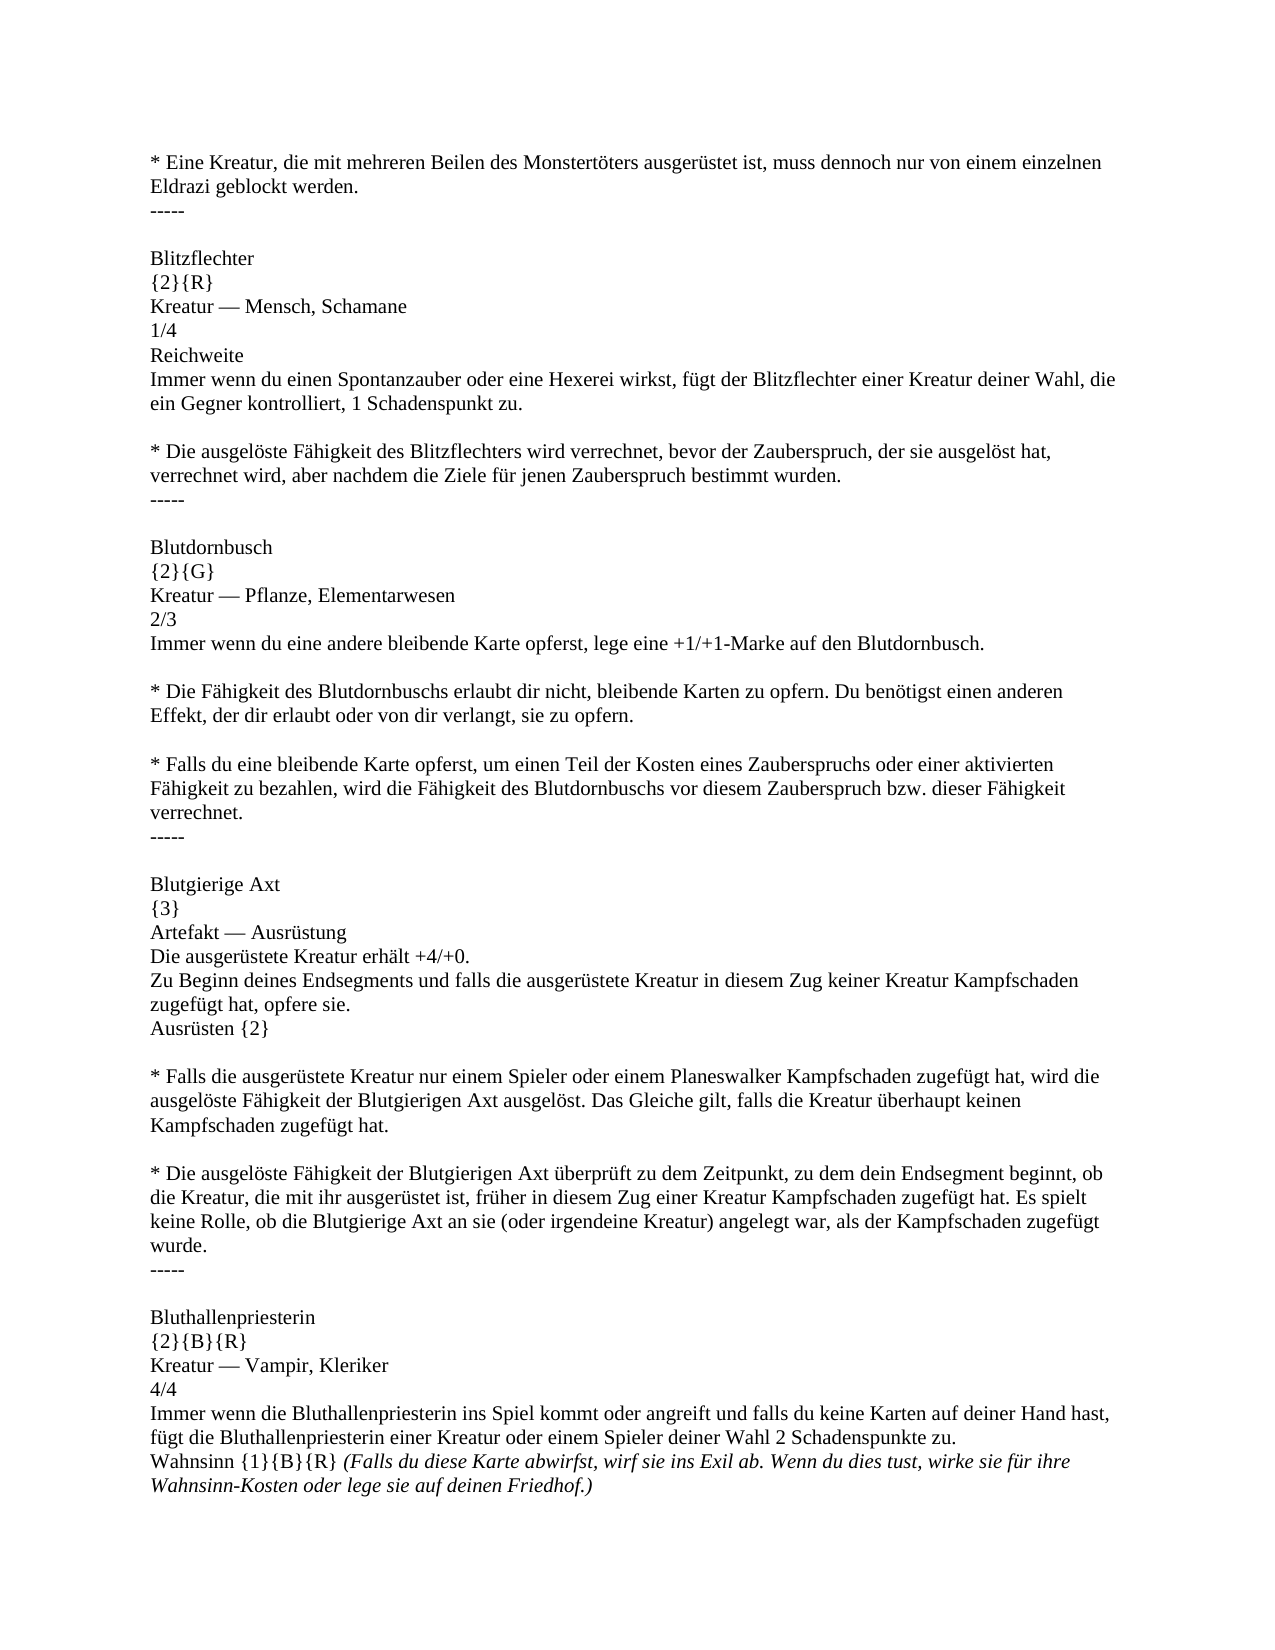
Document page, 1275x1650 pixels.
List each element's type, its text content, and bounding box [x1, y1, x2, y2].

text Kreatur — Pflanze, Elementarwesen [150, 583, 1125, 607]
text 1/4 [150, 318, 1125, 342]
text Ausrüsten {2} [150, 1016, 1125, 1040]
text Reichweite [150, 342, 1125, 367]
text Die ausgerüstete Kreatur erhält +4/+0. [150, 944, 1125, 968]
text * Die ausgelöste Fähigkeit der Blutgierigen Axt überprüft zu dem Zeitpunkt, zu dem dein Endsegment beginnt, ob die Kreatur, die mit ihr ausgerüstet ist, früher in diesem Zug einer Kreatur Kampfschaden zugefügt hat. Es spielt keine Rolle, ob die Blutgierige Axt an sie (oder irgendeine Kreatur) angelegt war, als der Kampfschaden zugefügt wurde. [150, 1161, 1125, 1257]
text Immer wenn du einen Spontanzauber oder eine Hexerei wirkst, fügt der Blitzflechter einer Kreatur deiner Wahl, die ein Gegner kontrolliert, 1 Schadenspunkt zu. [150, 367, 1125, 415]
text Immer wenn du eine andere bleibende Karte opferst, lege eine +1/+1-Marke auf den Blutdornbusch. [150, 631, 1125, 655]
text {2}{B}{R} [150, 1329, 1125, 1353]
text Zu Beginn deines Endsegments und falls die ausgerüstete Kreatur in diesem Zug keiner Kreatur Kampfschaden zugefügt hat, opfere sie. [150, 968, 1125, 1016]
text * Eine Kreatur, die mit mehreren Beilen des Monstertöters ausgerüstet ist, muss dennoch nur von einem einzelnen Eldrazi geblockt werden. [150, 150, 1125, 198]
text Immer wenn die Bluthallenpriesterin ins Spiel kommt oder angreift und falls du keine Karten auf deiner Hand hast, fügt die Bluthallenpriesterin einer Kreatur oder einem Spieler deiner Wahl 2 Schadenspunkte zu. [150, 1401, 1125, 1449]
text {3} [150, 896, 1125, 920]
text {2}{G} [150, 559, 1125, 583]
text Blutdornbusch [150, 535, 1125, 559]
text Kreatur — Vampir, Kleriker [150, 1353, 1125, 1377]
text 4/4 [150, 1377, 1125, 1401]
text ----- [150, 824, 1125, 848]
text ----- [150, 1257, 1125, 1281]
text Blitzflechter [150, 246, 1125, 270]
text ----- [150, 198, 1125, 222]
text Kreatur — Mensch, Schamane [150, 294, 1125, 318]
text * Falls du eine bleibende Karte opferst, um einen Teil der Kosten eines Zauberspruchs oder einer aktivierten Fähigkeit zu bezahlen, wird die Fähigkeit des Blutdornbuschs vor diesem Zauberspruch bzw. dieser Fähigkeit verrechnet. [150, 752, 1125, 824]
text * Die Fähigkeit des Blutdornbuschs erlaubt dir nicht, bleibende Karten zu opfern. Du benötigst einen anderen Effekt, der dir erlaubt oder von dir verlangt, sie zu opfern. [150, 679, 1125, 727]
text Bluthallenpriesterin [150, 1305, 1125, 1329]
text Wahnsinn {1}{B}{R} (Falls du diese Karte abwirfst, wirf sie ins Exil ab. Wenn du dies tust, wirke sie für ihre Wahnsinn-Kosten oder lege sie auf deinen Friedhof.) [150, 1449, 1125, 1497]
text ----- [150, 487, 1125, 511]
text * Die ausgelöste Fähigkeit des Blitzflechters wird verrechnet, bevor der Zauberspruch, der sie ausgelöst hat, verrechnet wird, aber nachdem die Ziele für jenen Zauberspruch bestimmt wurden. [150, 439, 1125, 487]
text 2/3 [150, 607, 1125, 631]
text Artefakt — Ausrüstung [150, 920, 1125, 944]
text Blutgierige Axt [150, 872, 1125, 896]
text * Falls die ausgerüstete Kreatur nur einem Spieler oder einem Planeswalker Kampfschaden zugefügt hat, wird die ausgelöste Fähigkeit der Blutgierigen Axt ausgelöst. Das Gleiche gilt, falls die Kreatur überhaupt keinen Kampfschaden zugefügt hat. [150, 1064, 1125, 1137]
text {2}{R} [150, 270, 1125, 294]
